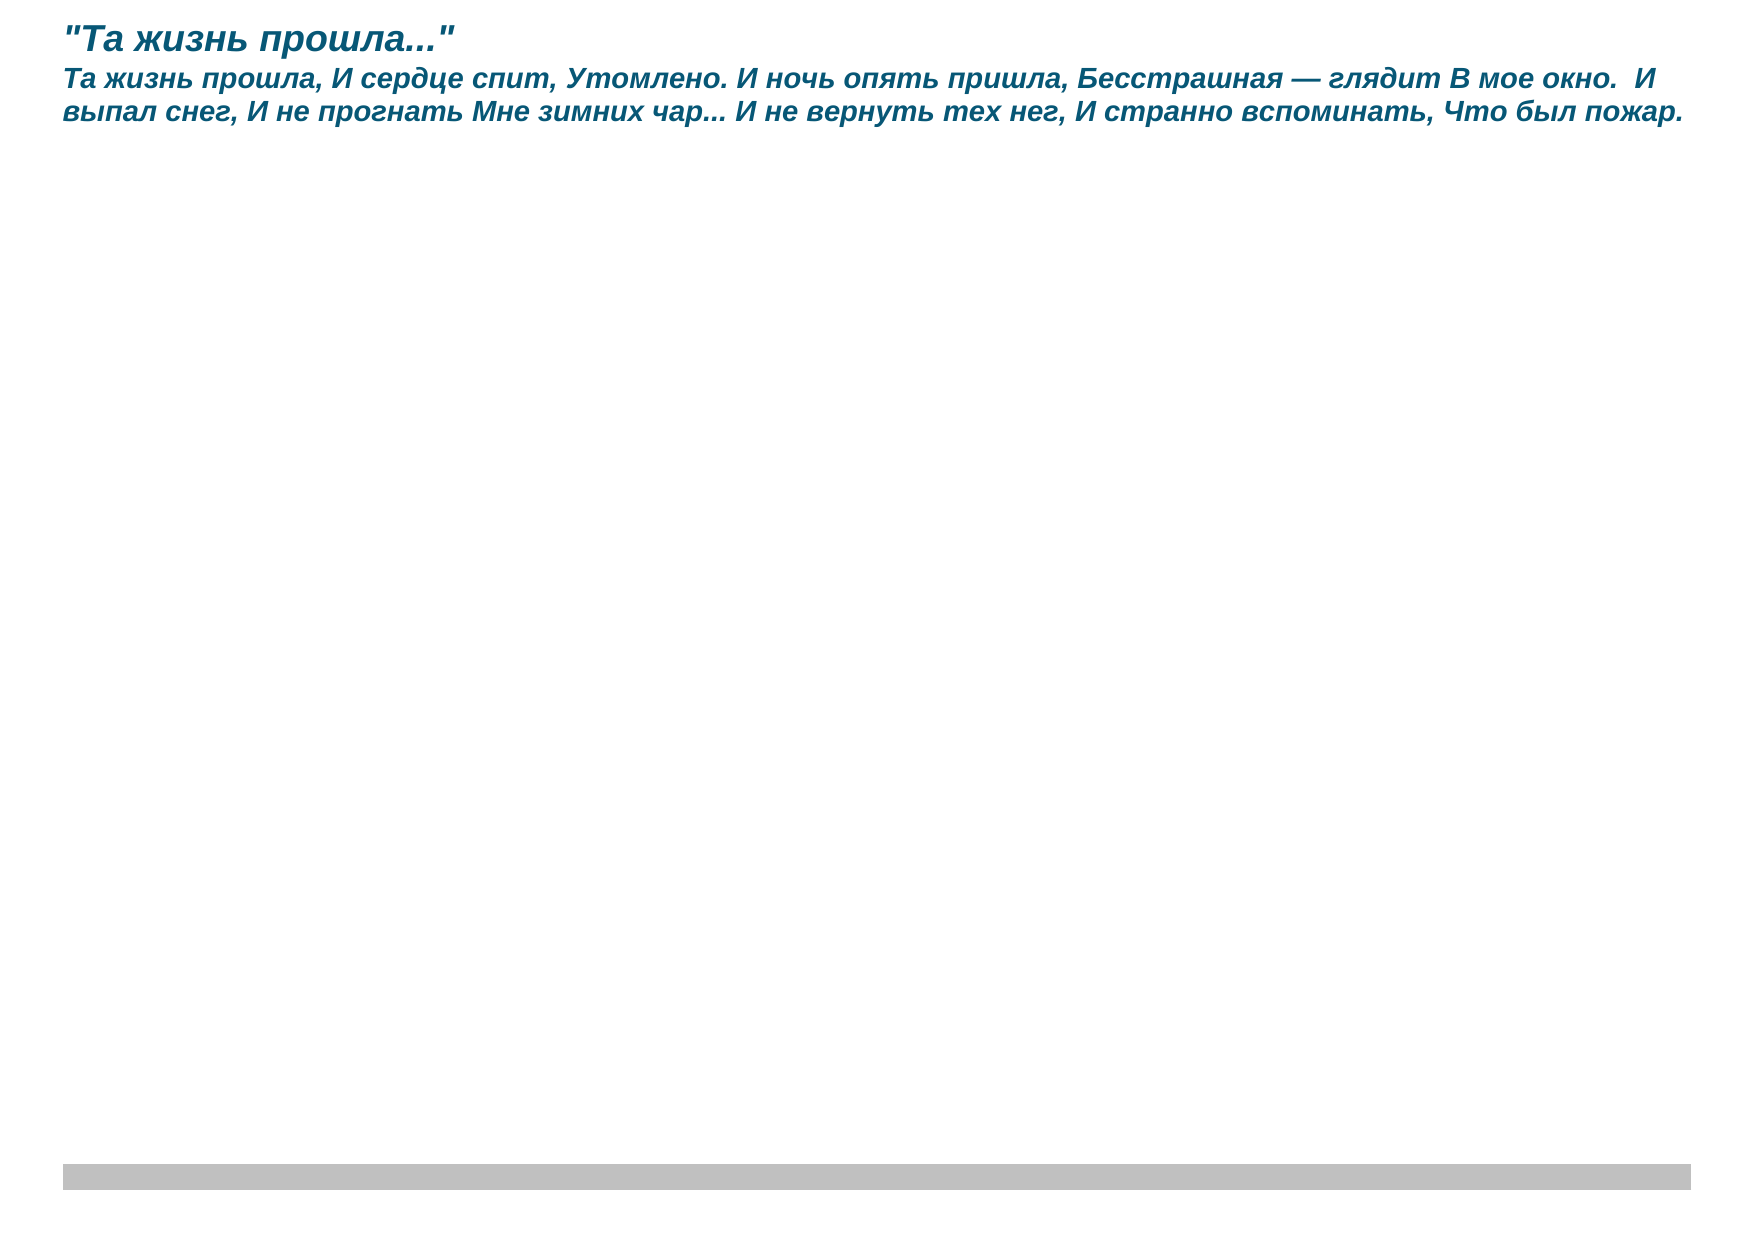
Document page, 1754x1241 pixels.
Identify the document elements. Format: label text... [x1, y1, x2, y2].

subtitle "Та жизнь прошла..." [62, 17, 1691, 60]
text Та жизнь прошла, [62, 61, 1691, 128]
